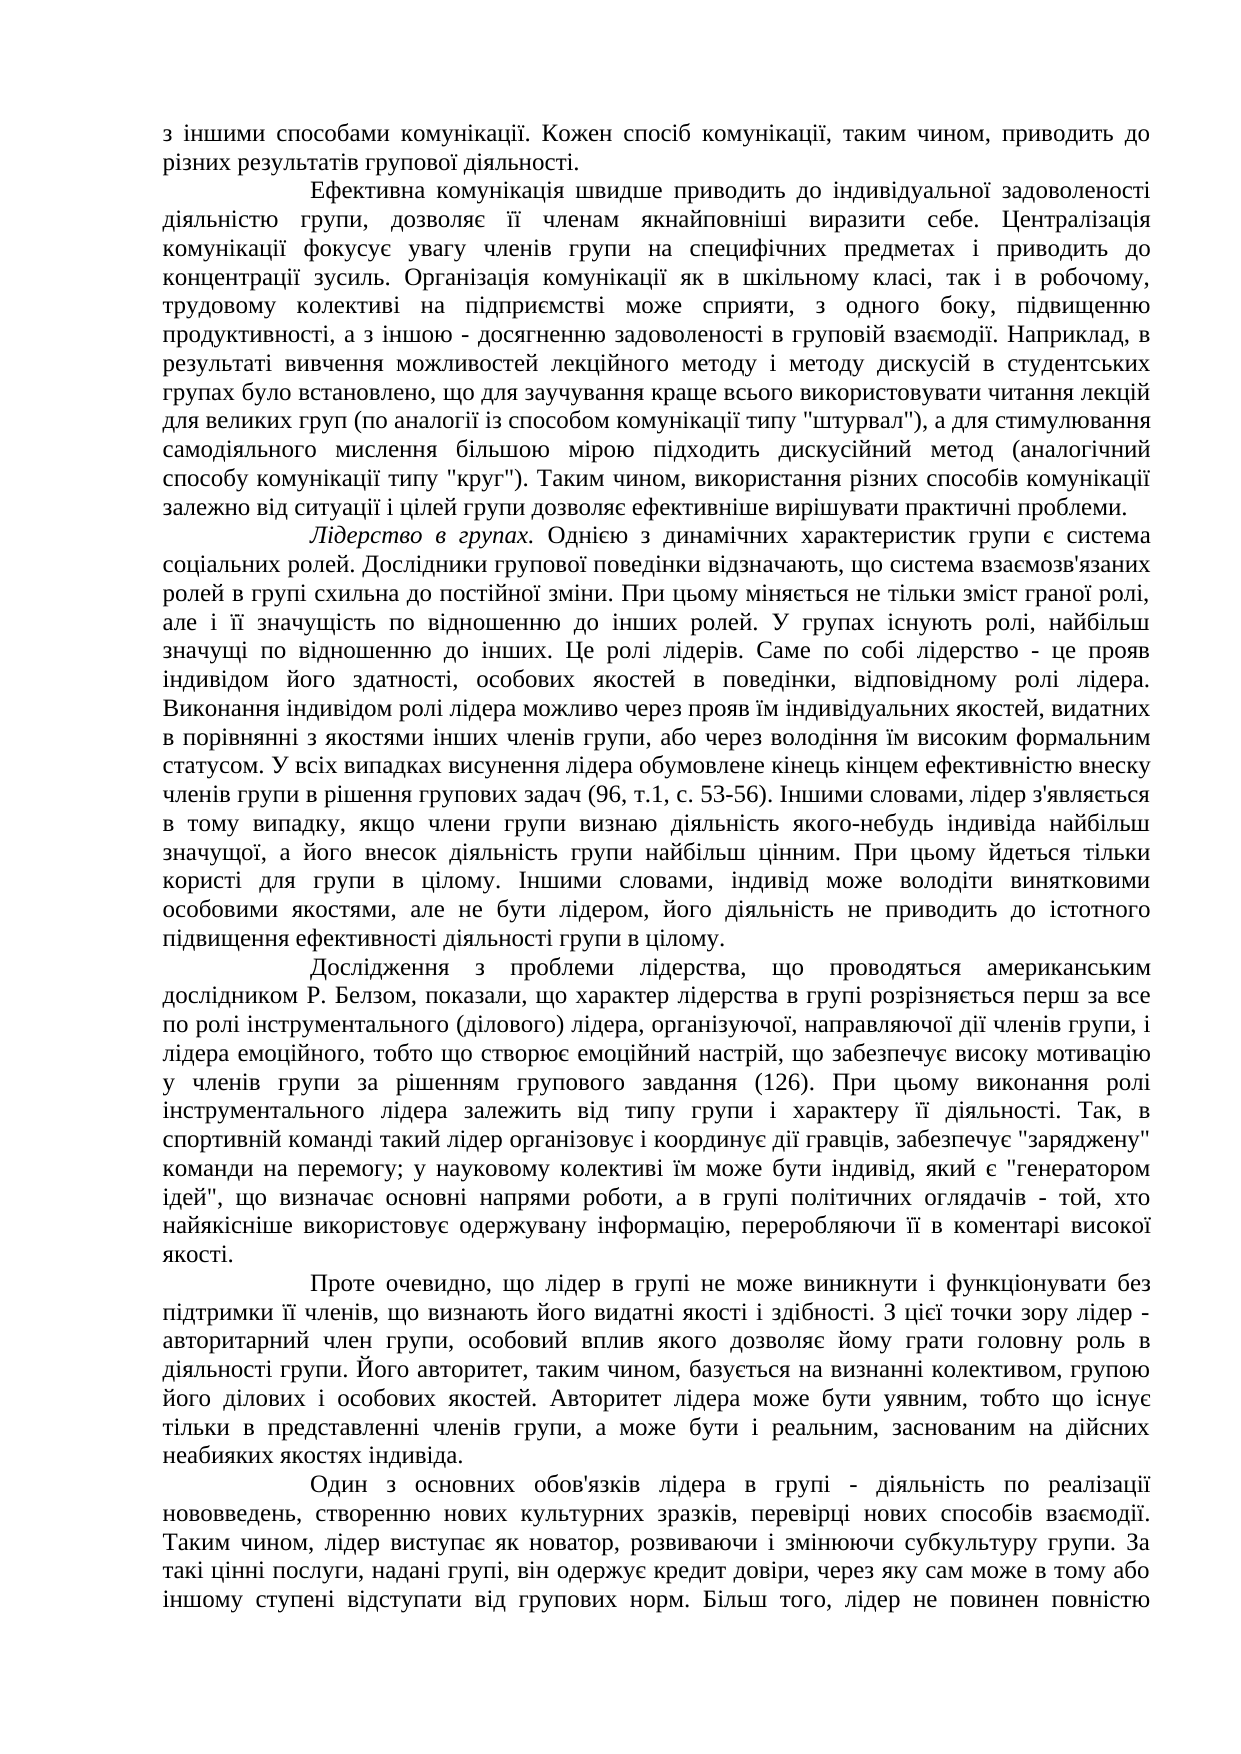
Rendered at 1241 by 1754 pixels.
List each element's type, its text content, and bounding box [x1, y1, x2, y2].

list Проте очевидно, що лідер в групі не може виникнути і функціонувати без підтримки її членів, що визнають його видатні якості і здібності. З цієї точки зору лідер - авторитарний член групи, особовий вплив якого дозволяє йому грати головну роль в діяльності групи. Його авторитет, таким чином, базується на визнанні колективом, групою його ділових і особових якостей. Авторитет лідера може бути уявним, тобто що існує тільки в представленні членів групи, а може бути і реальним, заснованим на дійсних неабияких якостях індивіда. [162, 1268, 1152, 1469]
list Ефективна комунікація швидше приводить до індивідуальної задоволеності діяльністю групи, дозволяє її членам якнайповніші виразити себе. Централізація комунікації фокусує увагу членів групи на специфічних предметах і приводить до концентрації зусиль. Організація комунікації як в шкільному класі, так і в робочому, трудовому колективі на підприємстві може сприяти, з одного боку, підвищенню продуктивності, а з іншою - досягненню задоволеності в груповій взаємодії. Наприклад, в результаті вивчення можливостей лекційного методу і методу дискусій в студентських групах було встановлено, що для заучування краще всього використовувати читання лекцій для великих груп (по аналогії із способом комунікації типу "штурвал"), а для стимулювання самодіяльного мислення більшою мірою підходить дискусійний метод (аналогічний способу комунікації типу "круг"). Таким чином, використання різних способів комунікації залежно від ситуації і цілей групи дозволяє ефективніше вирішувати практичні проблеми. [162, 176, 1152, 521]
list Дослідження з проблеми лідерства, що проводяться американським дослідником Р. Белзом, показали, що характер лідерства в групі розрізняється перш за все по ролі інструментального (ділового) лідера, організуючої, направляючої дії членів групи, і лідера емоційного, тобто що створює емоційний настрій, що забезпечує високу мотивацію у членів групи за рішенням групового завдання (126). При цьому виконання ролі інструментального лідера залежить від типу групи і характеру її діяльності. Так, в спортивній команді такий лідер організовує і координує дії гравців, забезпечує "заряджену" команди на перемогу; у науковому колективі їм може бути індивід, який є "генератором ідей", що визначає основні напрями роботи, а в групі політичних оглядачів - той, хто найякісніше використовує одержувану інформацію, переробляючи її в коментарі високої якості. [162, 952, 1152, 1268]
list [162, 118, 1152, 176]
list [162, 1469, 1152, 1613]
list Лідерство в групах. Однією з динамічних характеристик групи є система соціальних ролей. Дослідники групової поведінки відзначають, що система взаємозв'язаних ролей в групі схильна до постійної зміни. При цьому міняється не тільки зміст граної ролі, але і її значущість по відношенню до інших ролей. У групах існують ролі, найбільш значущі по відношенню до інших. Це ролі лідерів. Саме по собі лідерство - це прояв індивідом його здатності, особових якостей в поведінки, відповідному ролі лідера. Виконання індивідом ролі лідера можливо через прояв їм індивідуальних якостей, видатних в порівнянні з якостями інших членів групи, або через володіння їм високим формальним статусом. У всіх випадках висунення лідера обумовлене кінець кінцем ефективністю внеску членів групи в рішення групових задач (96, т.1, с. 53-56). Іншими словами, лідер з'являється в тому випадку, якщо члени групи визнаю діяльність якого-небудь індивіда найбільш значущої, а його внесок діяльність групи найбільш цінним. При цьому йдеться тільки користі для групи в цілому. Іншими словами, індивід може володіти винятковими особовими якостями, але не бути лідером, його діяльність не приводить до істотного підвищення ефективності діяльності групи в цілому. [162, 521, 1152, 952]
